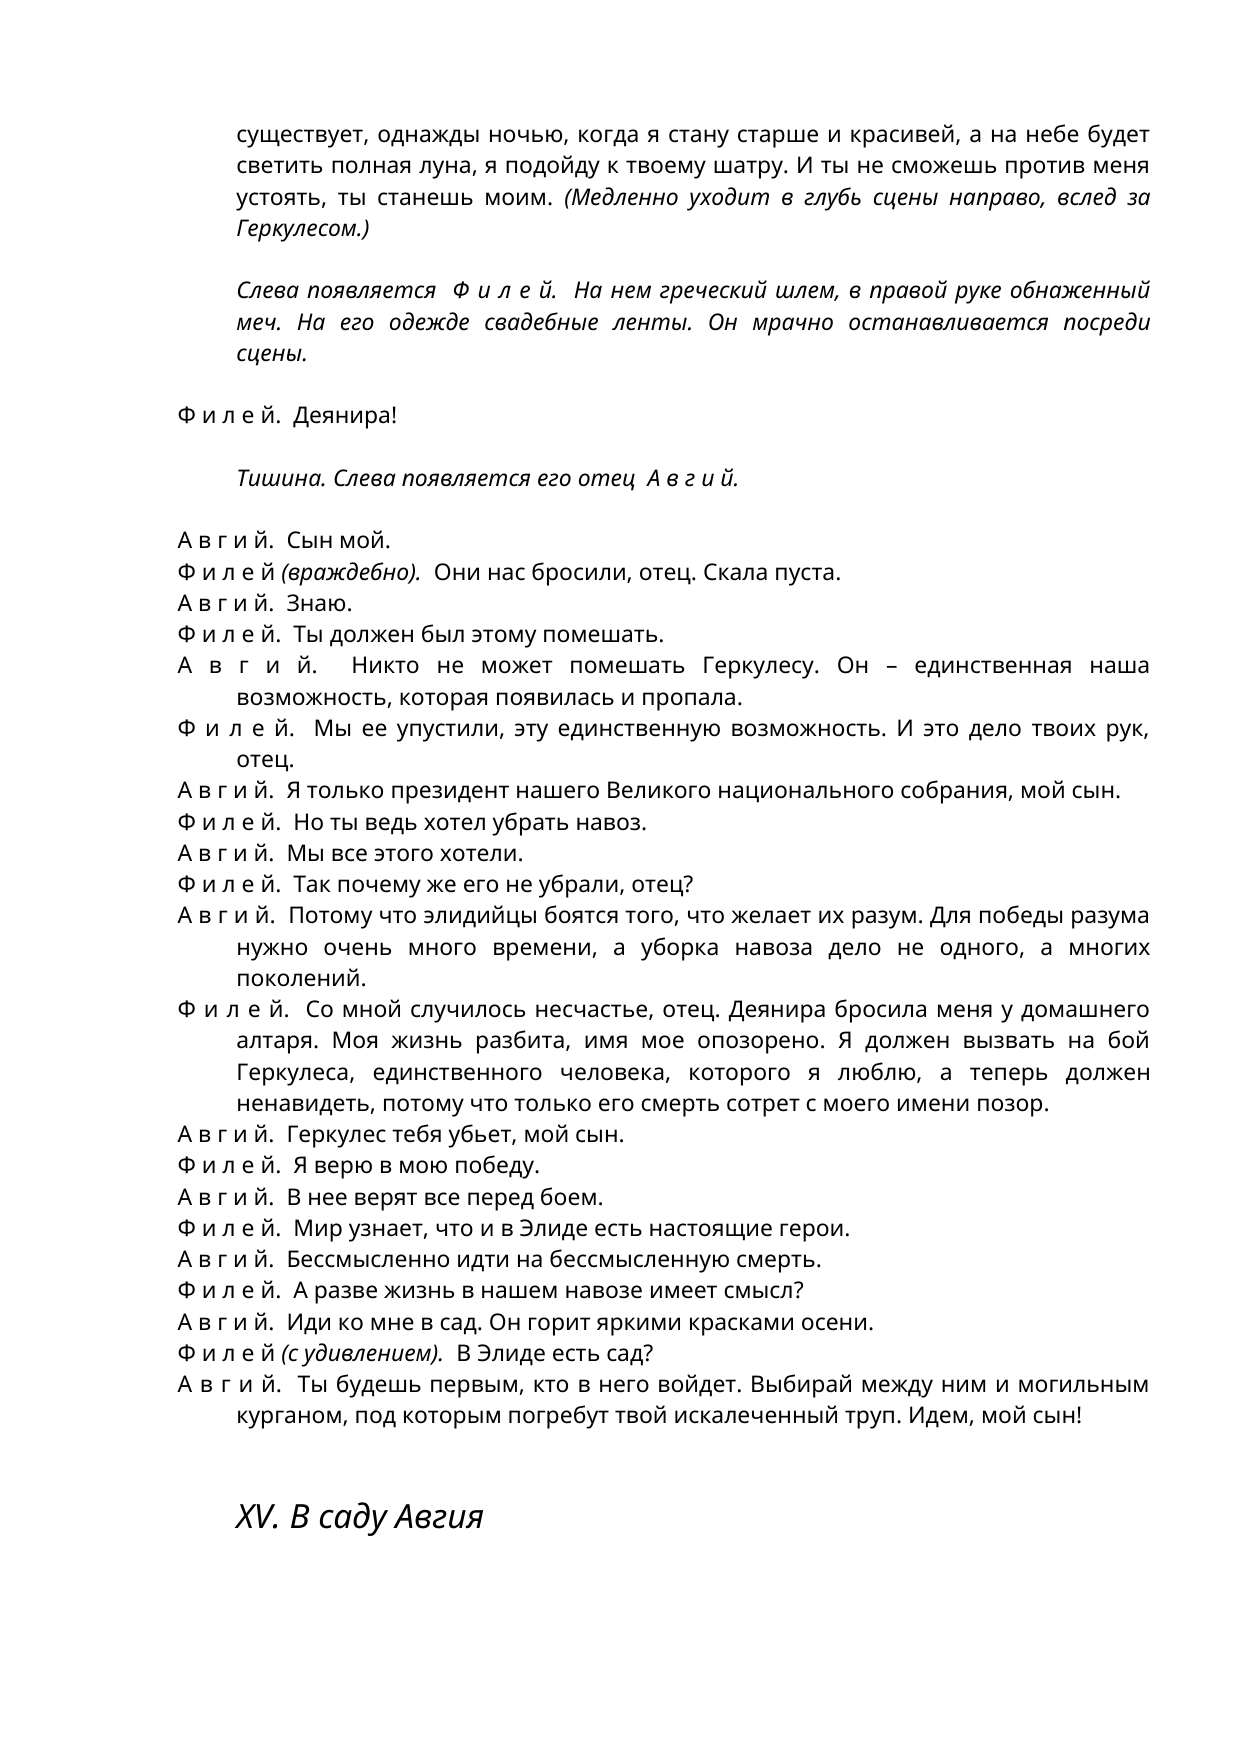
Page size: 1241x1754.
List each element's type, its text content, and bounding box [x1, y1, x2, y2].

text Ф и л е й (с удивлением). В Элиде есть сад? [177, 1337, 1152, 1368]
text А в г и й. Геркулес тебя убьет, мой сын. [177, 1118, 1152, 1149]
text А в г и й. В нее верят все перед боем. [177, 1181, 1152, 1212]
text А в г и й. Потому что элидийцы боятся того, что желает их разум. Для победы разума нужно очень много времени, а уборка навоза дело не одного, а многих поколений. [177, 899, 1152, 993]
text А в г и й. Знаю. [177, 587, 1152, 618]
text А в г и й. Никто не может помешать Геркулесу. Он – единственная наша возможность, которая появилась и пропала. [177, 649, 1152, 712]
text Ф и л е й. Со мной случилось несчастье, отец. Деянира бросила меня у домашнего алтаря. Моя жизнь разбита, имя мое опозорено. Я должен вызвать на бой Геркулеса, единственного человека, которого я люблю, а теперь должен ненавидеть, потому что только его смерть сотрет с моего имени позор. [177, 993, 1152, 1118]
text Ф и л е й. Так почему же его не убрали, отец? [177, 868, 1152, 899]
text XV. В саду Авгия [177, 1493, 1152, 1538]
text А в г и й. Сын мой. [177, 524, 1152, 556]
text А в г и й. Я только президент нашего Великого национального собрания, мой сын. [177, 774, 1152, 806]
text Слева появляется Ф и л е й. На нем греческий шлем, в правой руке обнаженный меч. На его одежде свадебные ленты. Он мрачно останавливается посреди сцены. [177, 274, 1152, 368]
text А в г и й. Иди ко мне в сад. Он горит яркими красками осени. [177, 1306, 1152, 1337]
text А в г и й. Ты будешь первым, кто в него войдет. Выбирай между ним и могильным курганом, под которым погребут твой искалеченный труп. Идем, мой сын! [177, 1368, 1152, 1431]
text Ф и л е й. Мир узнает, что и в Элиде есть настоящие герои. [177, 1212, 1152, 1243]
text Ф и л е й (враждебно). Они нас бросили, отец. Скала пуста. [177, 556, 1152, 587]
text Ф и л е й. А разве жизнь в нашем навозе имеет смысл? [177, 1274, 1152, 1306]
text Ф и л е й. Я верю в мою победу. [177, 1149, 1152, 1181]
text Тишина. Слева появляется его отец А в г и й. [177, 462, 1152, 493]
text Ф и л е й. Ты должен был этому помешать. [177, 618, 1152, 649]
text Ф и л е й. Но ты ведь хотел убрать навоз. [177, 806, 1152, 837]
text Ф и л е й. Мы ее упустили, эту единственную возможность. И это дело твоих рук, отец. [177, 712, 1152, 774]
text А в г и й. Бессмысленно идти на бессмысленную смерть. [177, 1243, 1152, 1274]
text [177, 118, 1152, 243]
text А в г и й. Мы все этого хотели. [177, 837, 1152, 868]
text Ф и л е й. Деянира! [177, 399, 1152, 431]
